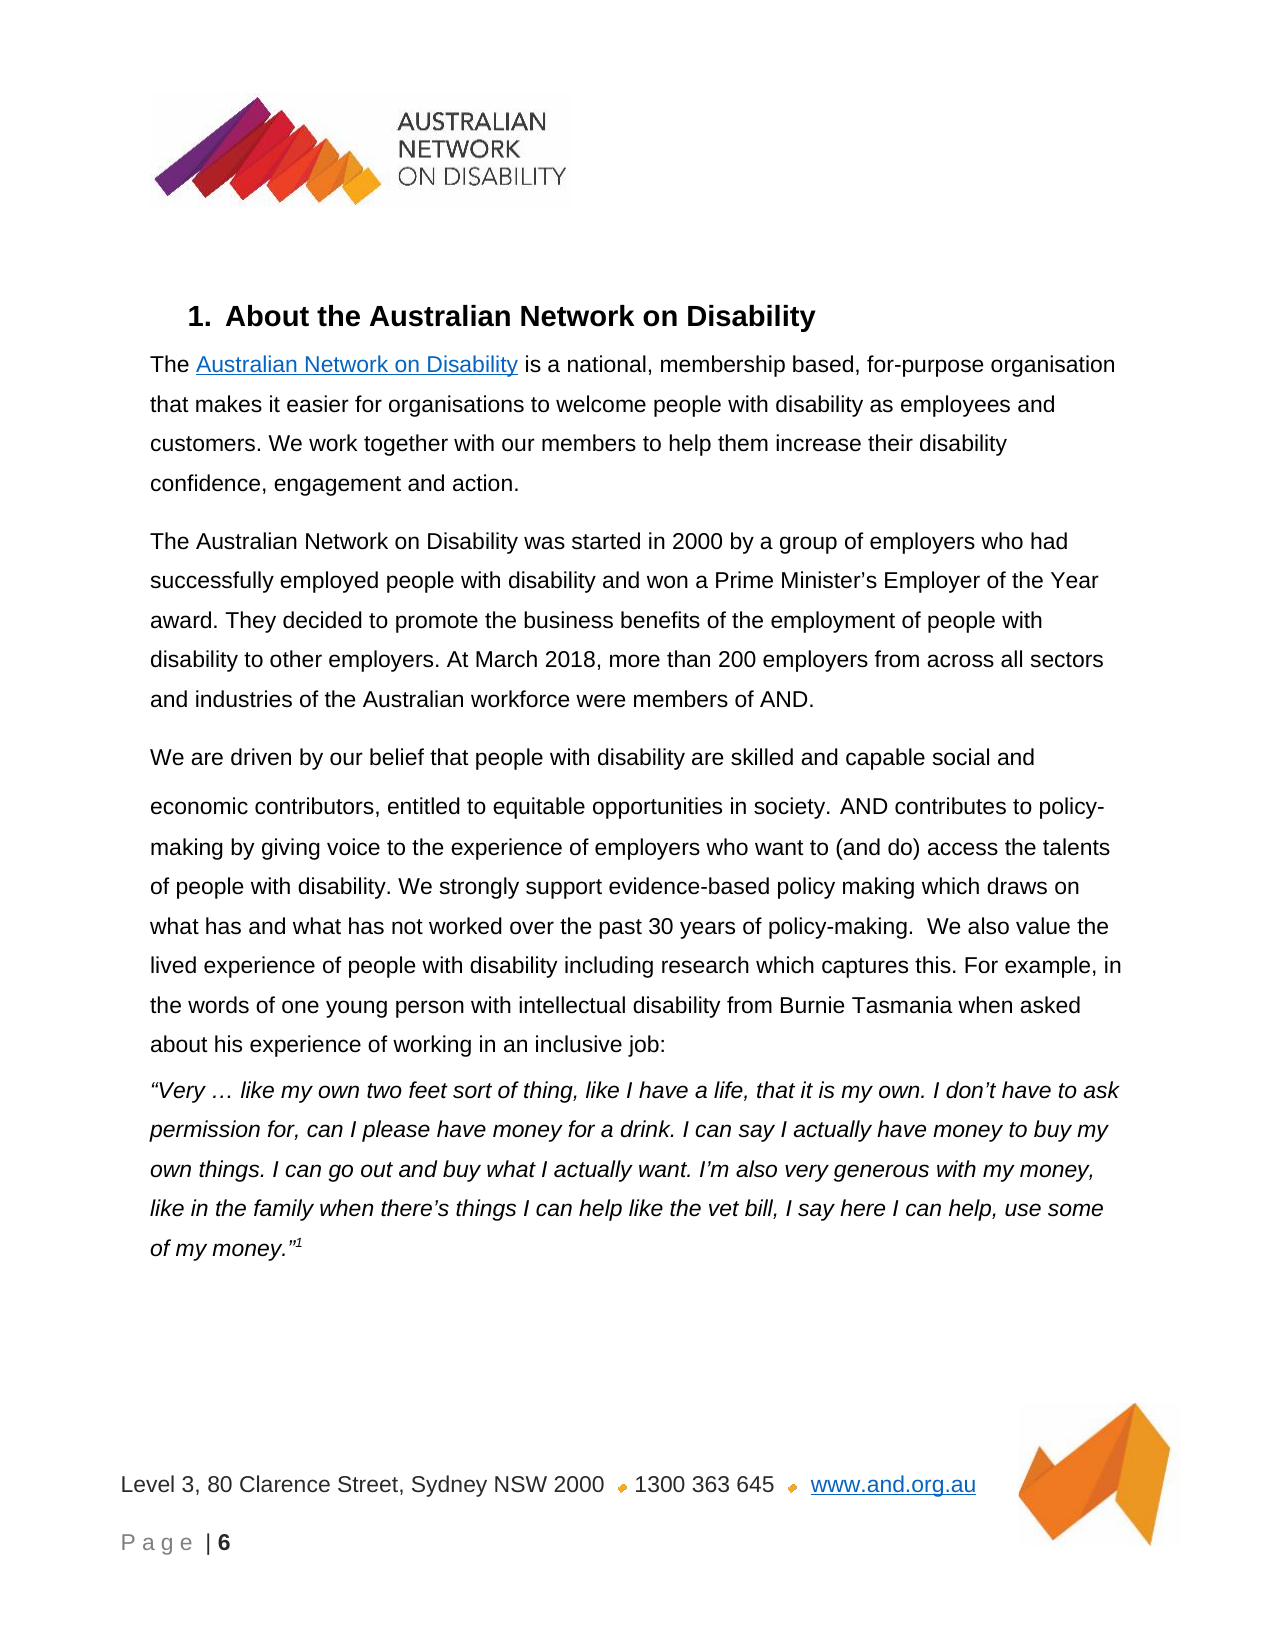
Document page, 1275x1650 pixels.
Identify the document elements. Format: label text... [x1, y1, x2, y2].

picture [787, 1483, 798, 1493]
picture [617, 1483, 628, 1493]
text The Australian Network on Disability was started in 2000 by a group of employers who had successfully employed people with disability and won a Prime Minister’s Employer of the Year award. They decided to promote the business benefits of the employment of people with disability to other employers. At March 2018, more than 200 employers from across all sectors and industries of the Australian workforce were members of AND. [150, 528, 1125, 712]
picture [1018, 1403, 1181, 1546]
subtitle About the Australian Network on Disability [187, 299, 1125, 332]
picture [150, 93, 572, 209]
text The Australian Network on Disability is a national, membership based, for-purpose organisation that makes it easier for organisations to welcome people with disability as employees and customers. We work together with our members to help them increase their disability confidence, engagement and action. [150, 351, 1125, 496]
text “Very … like my own two feet sort of thing, like I have a life, that it is my own. I don’t have to ask permission for, can I please have money for a drink. I can say I actually have money to buy my own things. I can go out and buy what I actually want. I’m also very generous with my money, like in the family when there’s things I can help like the vet bill, I say here I can help, use some of my money.” [150, 1077, 1125, 1261]
subtitle We are driven by our belief that people with disability are skilled and capable social and economic contributors, entitled to equitable opportunities in society. AND contributes to policy-making by giving voice to the experience of employers who want to (and do) access the talents of people with disability. We strongly support evidence-based policy making which draws on what has and what has not worked over the past 30 years of policy-making. We also value the lived experience of people with disability including research which captures this. For example, in the words of one young person with intellectual disability from Burnie Tasmania when asked about his experience of working in an inclusive job: [150, 744, 1125, 1057]
